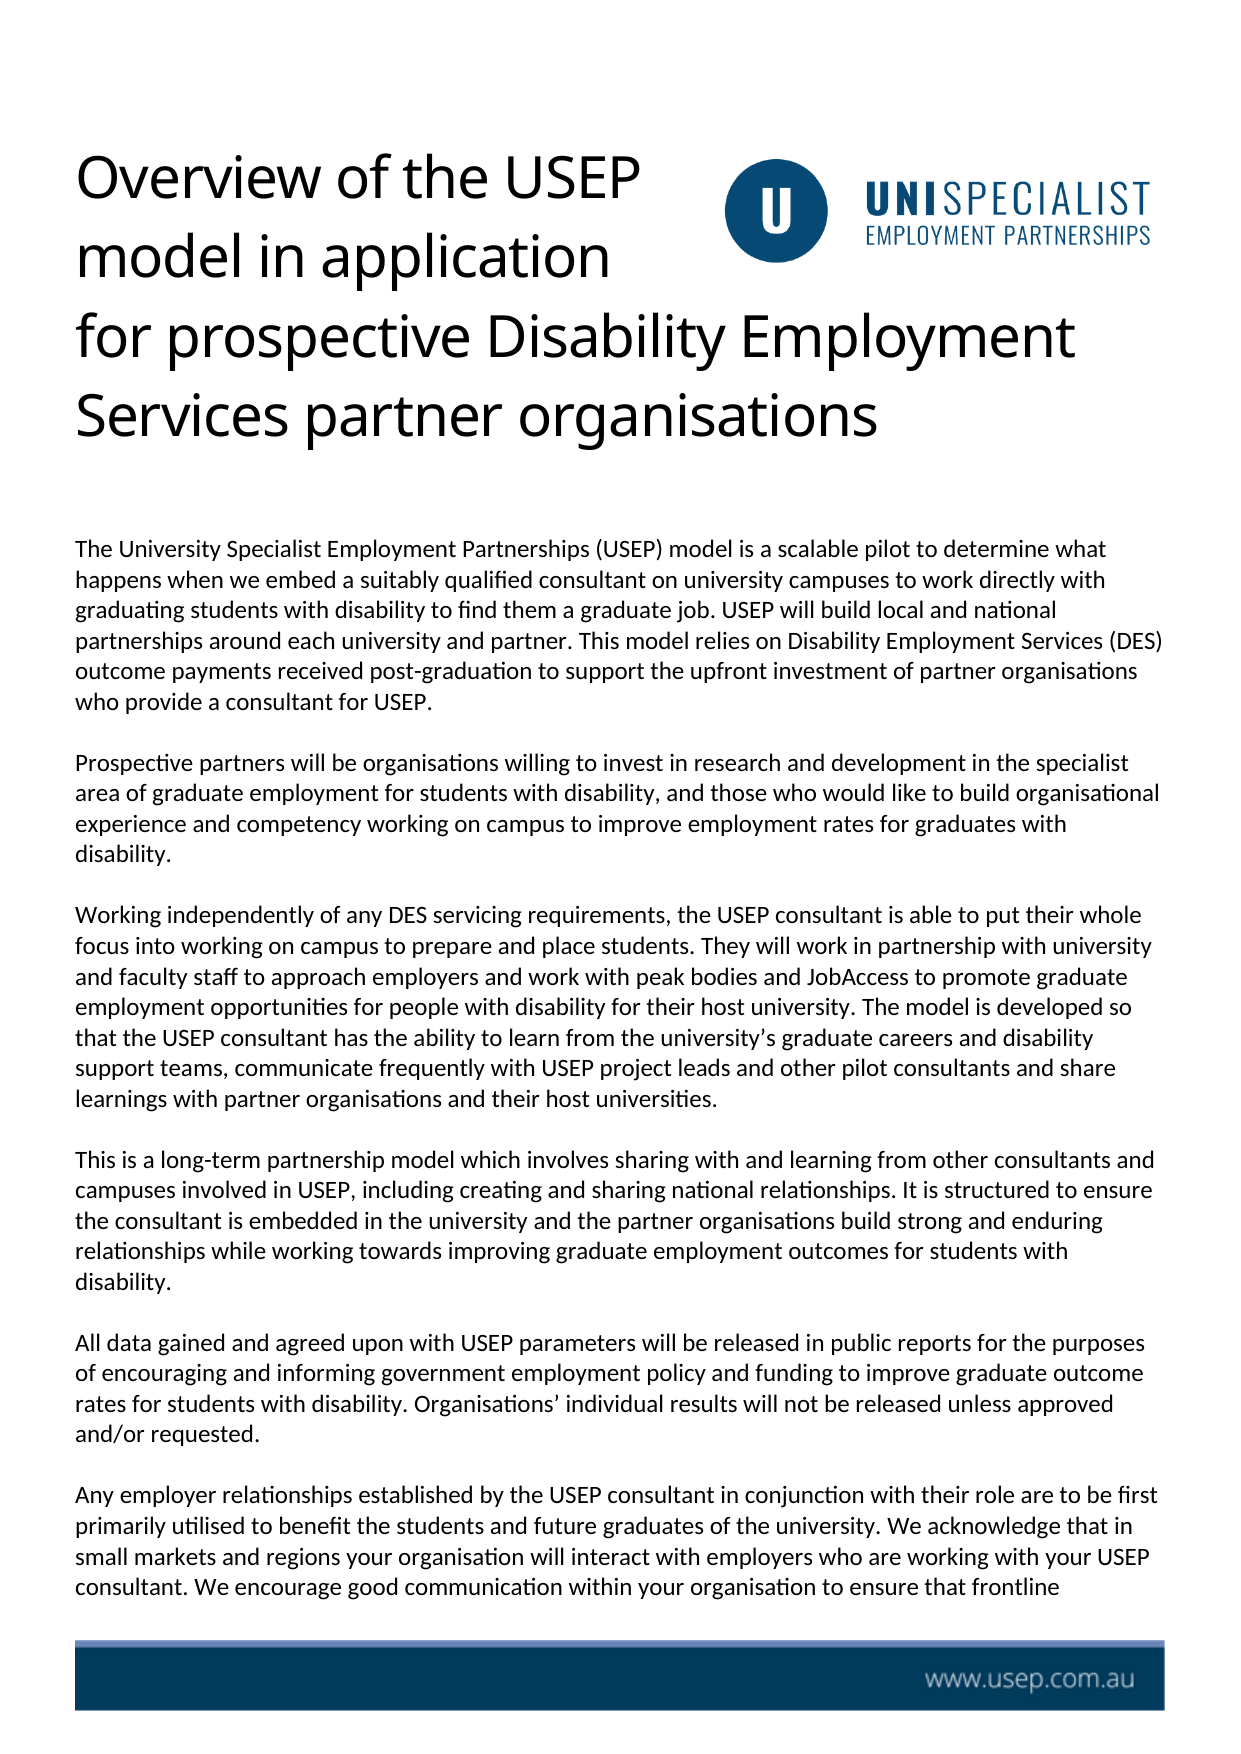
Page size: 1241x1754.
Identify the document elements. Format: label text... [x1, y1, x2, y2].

text Working independently of any DES servicing requirements, the USEP consultant is able to put their whole focus into working on campus to prepare and place students. They will work in partnership with university and faculty staff to approach employers and work with peak bodies and JobAccess to promote graduate employment opportunities for people with disability for their host university. The model is developed so that the USEP consultant has the ability to learn from the university’s graduate careers and disability support teams, communicate frequently with USEP project leads and other pilot consultants and share learnings with partner organisations and their host universities. [75, 900, 1165, 1113]
text This is a long-term partnership model which involves sharing with and learning from other consultants and campuses involved in USEP, including creating and sharing national relationships. It is structured to ensure the consultant is embedded in the university and the partner organisations build strong and enduring relationships while working towards improving graduate employment outcomes for students with disability. [75, 1144, 1165, 1296]
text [75, 1479, 1165, 1602]
title Overview of the USEP model in application for prospective Disability Employment Services partner organisations [75, 136, 1165, 454]
text All data gained and agreed upon with USEP parameters will be released in public reports for the purposes of encouraging and informing government employment policy and funding to improve graduate outcome rates for students with disability. Organisations’ individual results will not be released unless approved and/or requested. [75, 1327, 1165, 1449]
picture [75, 1640, 1165, 1714]
picture [714, 154, 1168, 269]
text Prospective partners will be organisations willing to invest in research and development in the specialist area of graduate employment for students with disability, and those who would like to build organisational experience and competency working on campus to improve employment rates for graduates with disability. [75, 747, 1165, 869]
text The University Specialist Employment Partnerships (USEP) model is a scalable pilot to determine what happens when we embed a suitably qualified consultant on university campuses to work directly with graduating students with disability to find them a graduate job. USEP will build local and national partnerships around each university and partner. This model relies on Disability Employment Services (DES) outcome payments received post-graduation to support the upfront investment of partner organisations who provide a consultant for USEP. [75, 533, 1165, 717]
